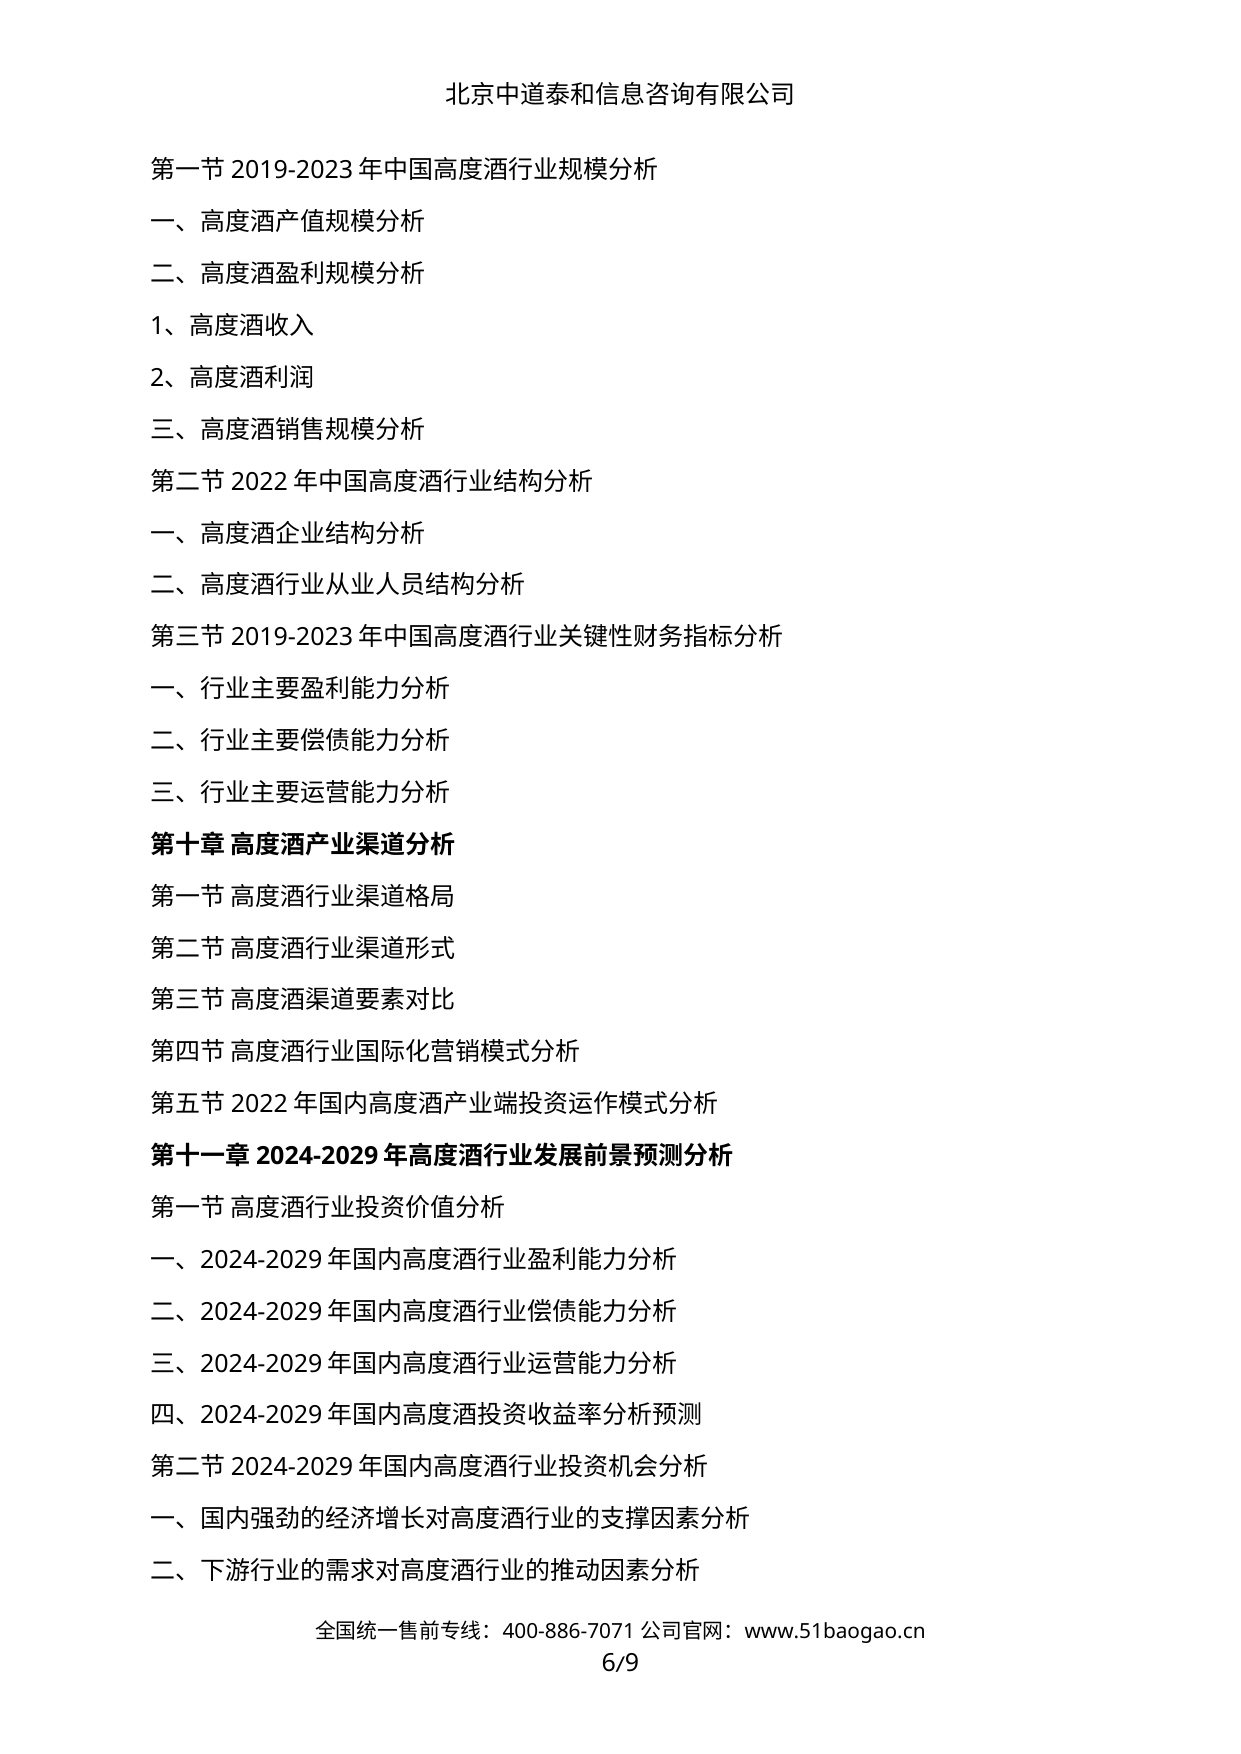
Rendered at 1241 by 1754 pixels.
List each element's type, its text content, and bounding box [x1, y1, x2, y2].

text 四、2024-2029年国内高度酒投资收益率分析预测 [150, 1395, 1090, 1431]
text 三、高度酒销售规模分析 [150, 409, 1090, 446]
text 第三节 2019-2023年中国高度酒行业关键性财务指标分析 [150, 617, 1090, 653]
text 第二节 2022年中国高度酒行业结构分析 [150, 461, 1090, 497]
text 1、高度酒收入 [150, 306, 1090, 342]
text 一、高度酒企业结构分析 [150, 513, 1090, 549]
text 一、国内强劲的经济增长对高度酒行业的支撑因素分析 [150, 1499, 1090, 1535]
text 一、高度酒产值规模分析 [150, 202, 1090, 238]
text 二、高度酒行业从业人员结构分析 [150, 565, 1090, 601]
text 2、高度酒利润 [150, 357, 1090, 394]
text 第五节 2022年国内高度酒产业端投资运作模式分析 [150, 1084, 1090, 1120]
text 一、2024-2029年国内高度酒行业盈利能力分析 [150, 1239, 1090, 1276]
text 第三节 高度酒渠道要素对比 [150, 980, 1090, 1016]
text 三、2024-2029年国内高度酒行业运营能力分析 [150, 1343, 1090, 1379]
text 二、2024-2029年国内高度酒行业偿债能力分析 [150, 1291, 1090, 1327]
text 二、下游行业的需求对高度酒行业的推动因素分析 [150, 1551, 1090, 1587]
text 第二节 2024-2029年国内高度酒行业投资机会分析 [150, 1447, 1090, 1483]
text 第二节 高度酒行业渠道形式 [150, 928, 1090, 964]
text 三、行业主要运营能力分析 [150, 772, 1090, 809]
text 第十一章 2024-2029年高度酒行业发展前景预测分析 [150, 1136, 1090, 1172]
text 第十章 高度酒产业渠道分析 [150, 824, 1090, 861]
text 二、高度酒盈利规模分析 [150, 254, 1090, 290]
text 第四节 高度酒行业国际化营销模式分析 [150, 1032, 1090, 1068]
text 第一节 高度酒行业投资价值分析 [150, 1187, 1090, 1224]
text 一、行业主要盈利能力分析 [150, 669, 1090, 705]
text 第一节 高度酒行业渠道格局 [150, 876, 1090, 912]
text 第一节 2019-2023年中国高度酒行业规模分析 [150, 150, 1090, 186]
text 二、行业主要偿债能力分析 [150, 721, 1090, 757]
